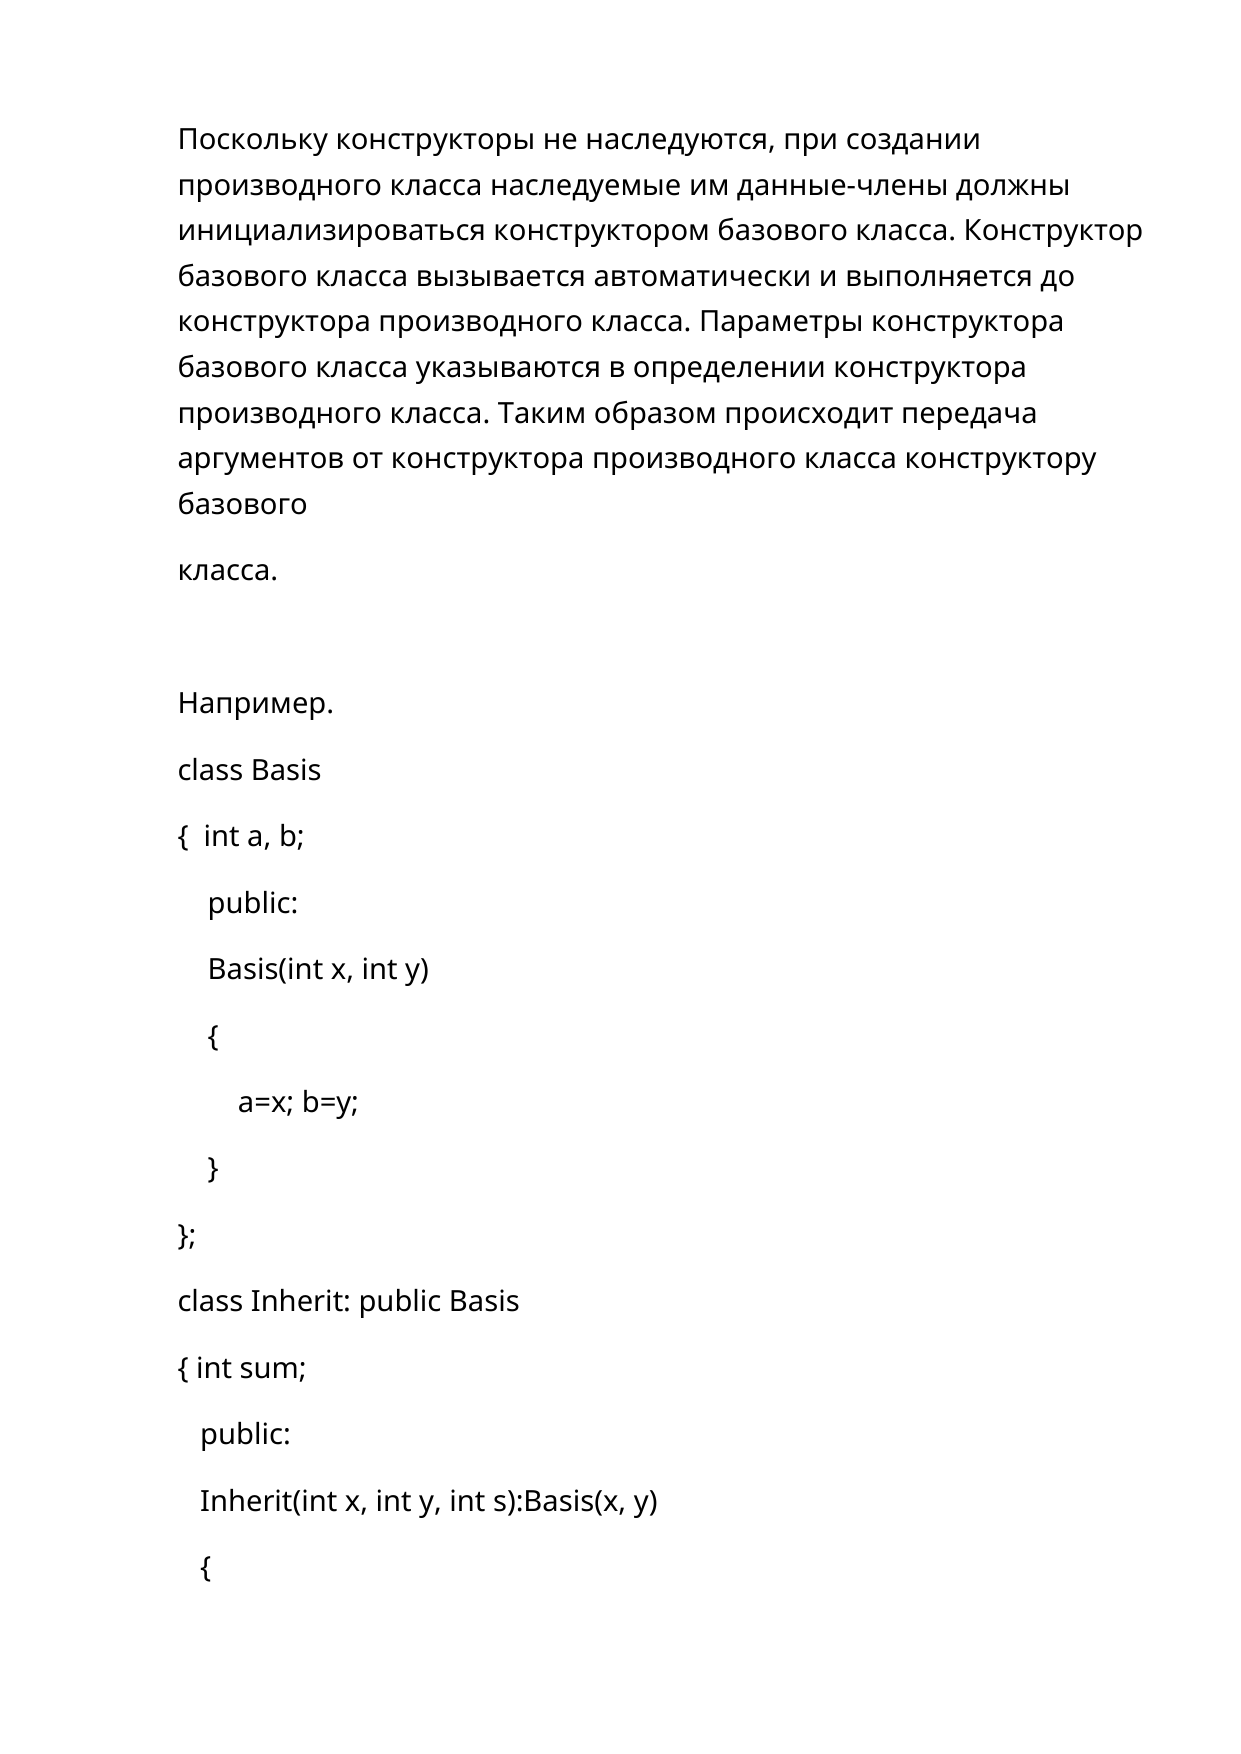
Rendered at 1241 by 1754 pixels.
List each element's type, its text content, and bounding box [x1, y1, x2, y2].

text class Basis [177, 749, 1152, 789]
text Поскольку конструкторы не наследуются, при создании производного класса наследуемые им данные-члены должны инициализироваться конструктором базового класса. Конструктор базового класса вызывается автоматически и выполняется до конструктора производного класса. Параметры конструктора базового класса указываются в определении конструктора производного класса. Таким образом происходит передача аргументов от конструктора производного класса конструктору базового [177, 118, 1152, 523]
text class Inherit: public Basis [177, 1281, 1152, 1320]
text a=x; b=y; [177, 1081, 1152, 1121]
text Inherit(int x, int y, int s):Basis(x, y) [177, 1480, 1152, 1520]
text } [177, 1148, 1152, 1187]
text { [177, 1546, 1152, 1586]
text public: [177, 882, 1152, 922]
text Например. [177, 682, 1152, 722]
text public: [177, 1413, 1152, 1453]
text { [177, 1015, 1152, 1054]
text }; [177, 1214, 1152, 1254]
text Basis(int x, int y) [177, 948, 1152, 988]
text класса. [177, 549, 1152, 589]
text { int a, b; [177, 815, 1152, 855]
text { int sum; [177, 1347, 1152, 1387]
